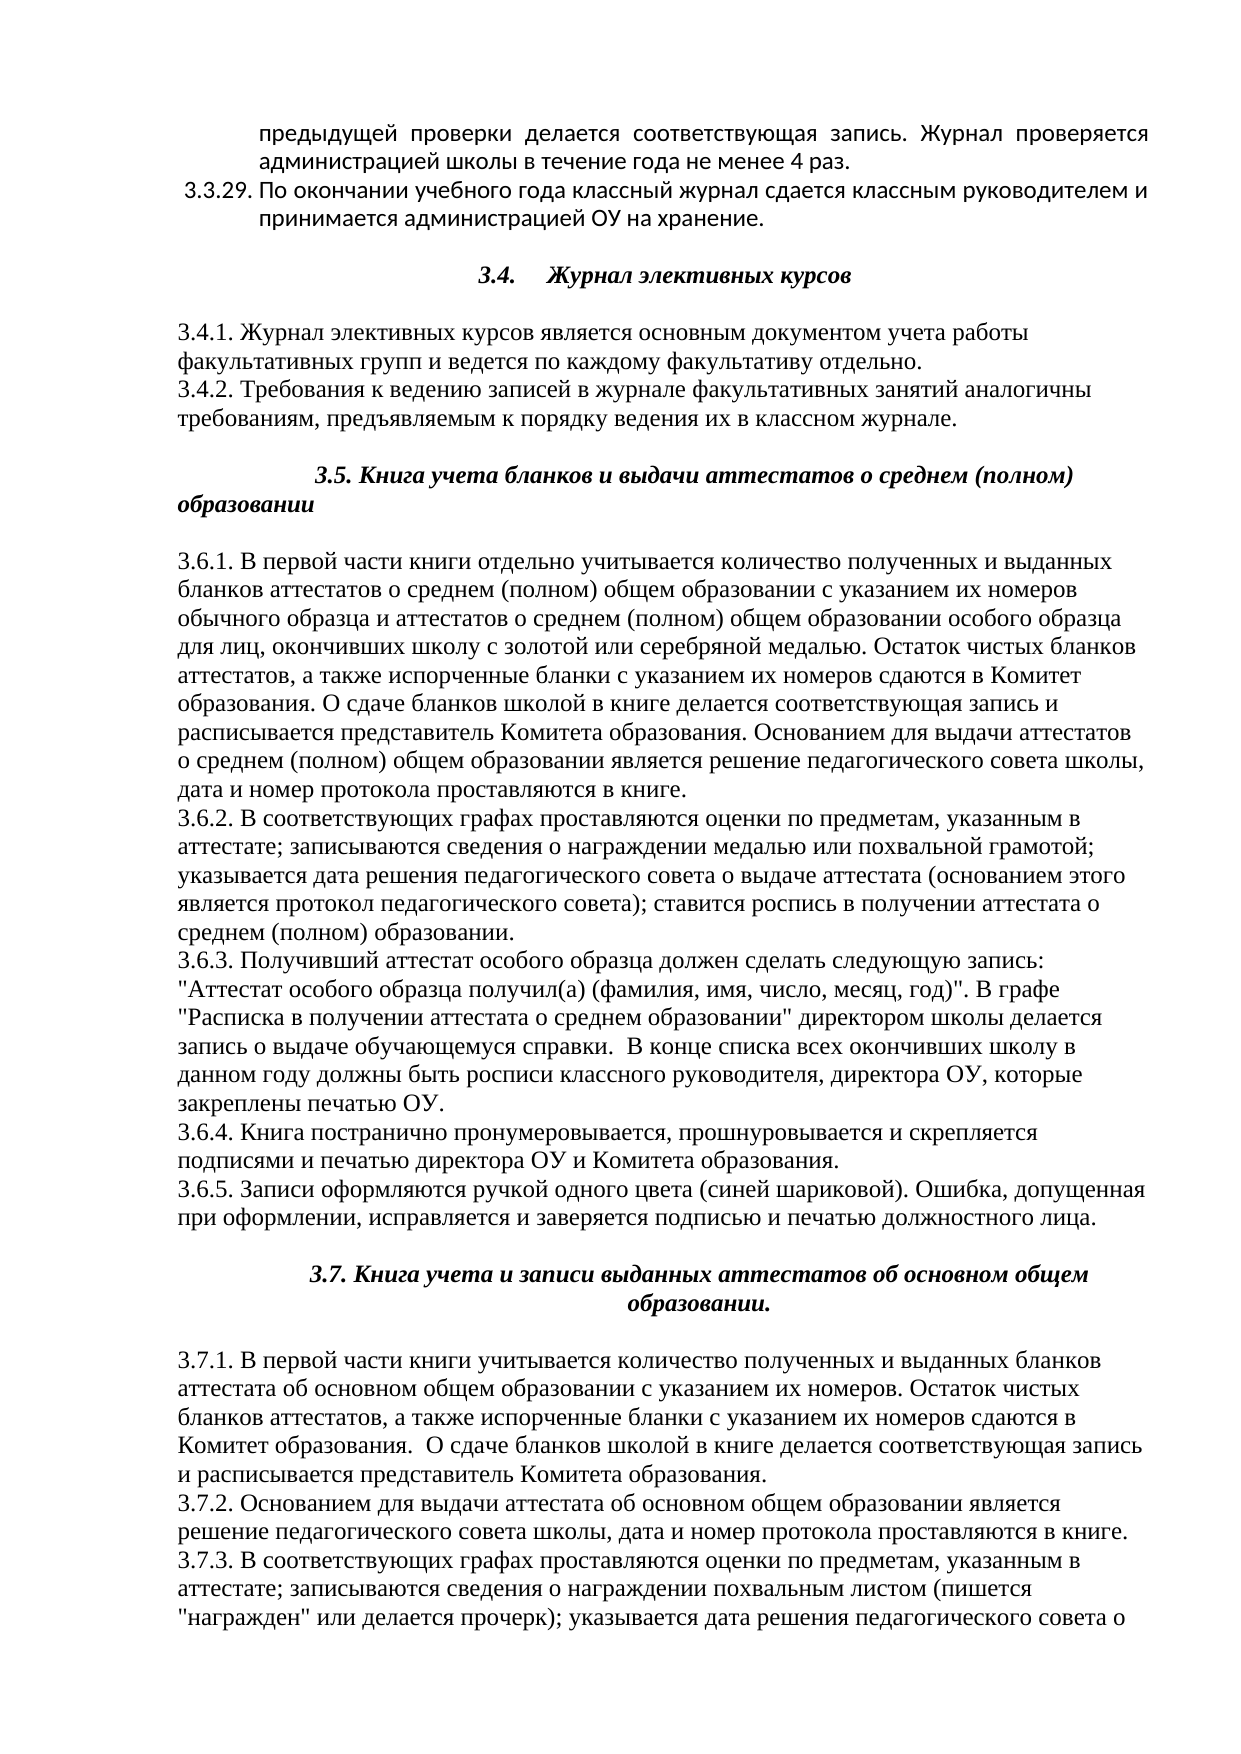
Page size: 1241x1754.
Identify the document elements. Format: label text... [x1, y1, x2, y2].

list По окончании учебного года классный журнал сдается классным руководителем и принимается администрацией ОУ на хранение. [183, 175, 1149, 232]
text 3.7.1. В первой части книги учитывается количество полученных и выданных бланков аттестата об основном общем образовании с указанием их номеров. Остаток чистых бланков аттестатов, а также испорченные бланки с указанием их номеров сдаются в Комитет образования. О сдаче бланков школой в книге делается соответствующая запись и расписывается представитель Комитета образования. [177, 1345, 1149, 1488]
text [177, 1488, 1149, 1631]
text 3.4.1. Журнал элективных курсов является основным документом учета работы факультативных групп и ведется по каждому факультативу отдельно. [177, 318, 1149, 375]
text 3.6.5. Записи оформляются ручкой одного цвета (синей шариковой). Ошибка, допущенная при оформлении, исправляется и заверяется подписью и печатью должностного лица. [177, 1174, 1149, 1260]
text 3.7. Книга учета и записи выданных аттестатов об основном общем образовании. [249, 1260, 1149, 1317]
list Журнал элективных курсов [180, 261, 1149, 289]
text 3.6.1. В первой части книги отдельно учитывается количество полученных и выданных бланков аттестатов о среднем (полном) общем образовании с указанием их номеров обычного образца и аттестатов о среднем (полном) общем образовании особого образца для лиц, окончивших школу с золотой или серебряной медалью. Остаток чистых бланков аттестатов, а также испорченные бланки с указанием их номеров сдаются в Комитет образования. О сдаче бланков школой в книге делается соответствующая запись и расписывается представитель Комитета образования. Основанием для выдачи аттестатов о среднем (полном) общем образовании является решение педагогического совета школы, дата и номер протокола проставляются в книге. 3.6.2. В соответствующих графах проставляются оценки по предметам, указанным в аттестате; записываются сведения о награждении медалью или похвальной грамотой; указывается дата решения педагогического совета о выдаче аттестата (основанием этого является протокол педагогического совета); ставится роспись в получении аттестата о среднем (полном) образовании. 3.6.3. Получивший аттестат особого образца должен сделать следующую запись: "Аттестат особого образца получил(а) (фамилия, имя, число, месяц, год)". В графе "Расписка в получении аттестата о среднем образовании" директором школы делается запись о выдаче обучающемуся справки. В конце списка всех окончивших школу в данном году должны быть росписи классного руководителя, директора ОУ, которые закреплены печатью ОУ. 3.6.4. Книга постранично пронумеровывается, прошнуровывается и скрепляется подписями и печатью директора ОУ и Комитета образования. [177, 546, 1149, 1174]
text 3.4.2. Требования к ведению записей в журнале факультативных занятий аналогичны требованиям, предъявляемым к порядку ведения их в классном журнале. 3.5. Книга учета бланков и выдачи аттестатов о среднем (полном) образовании [177, 375, 1149, 518]
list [183, 118, 1149, 175]
